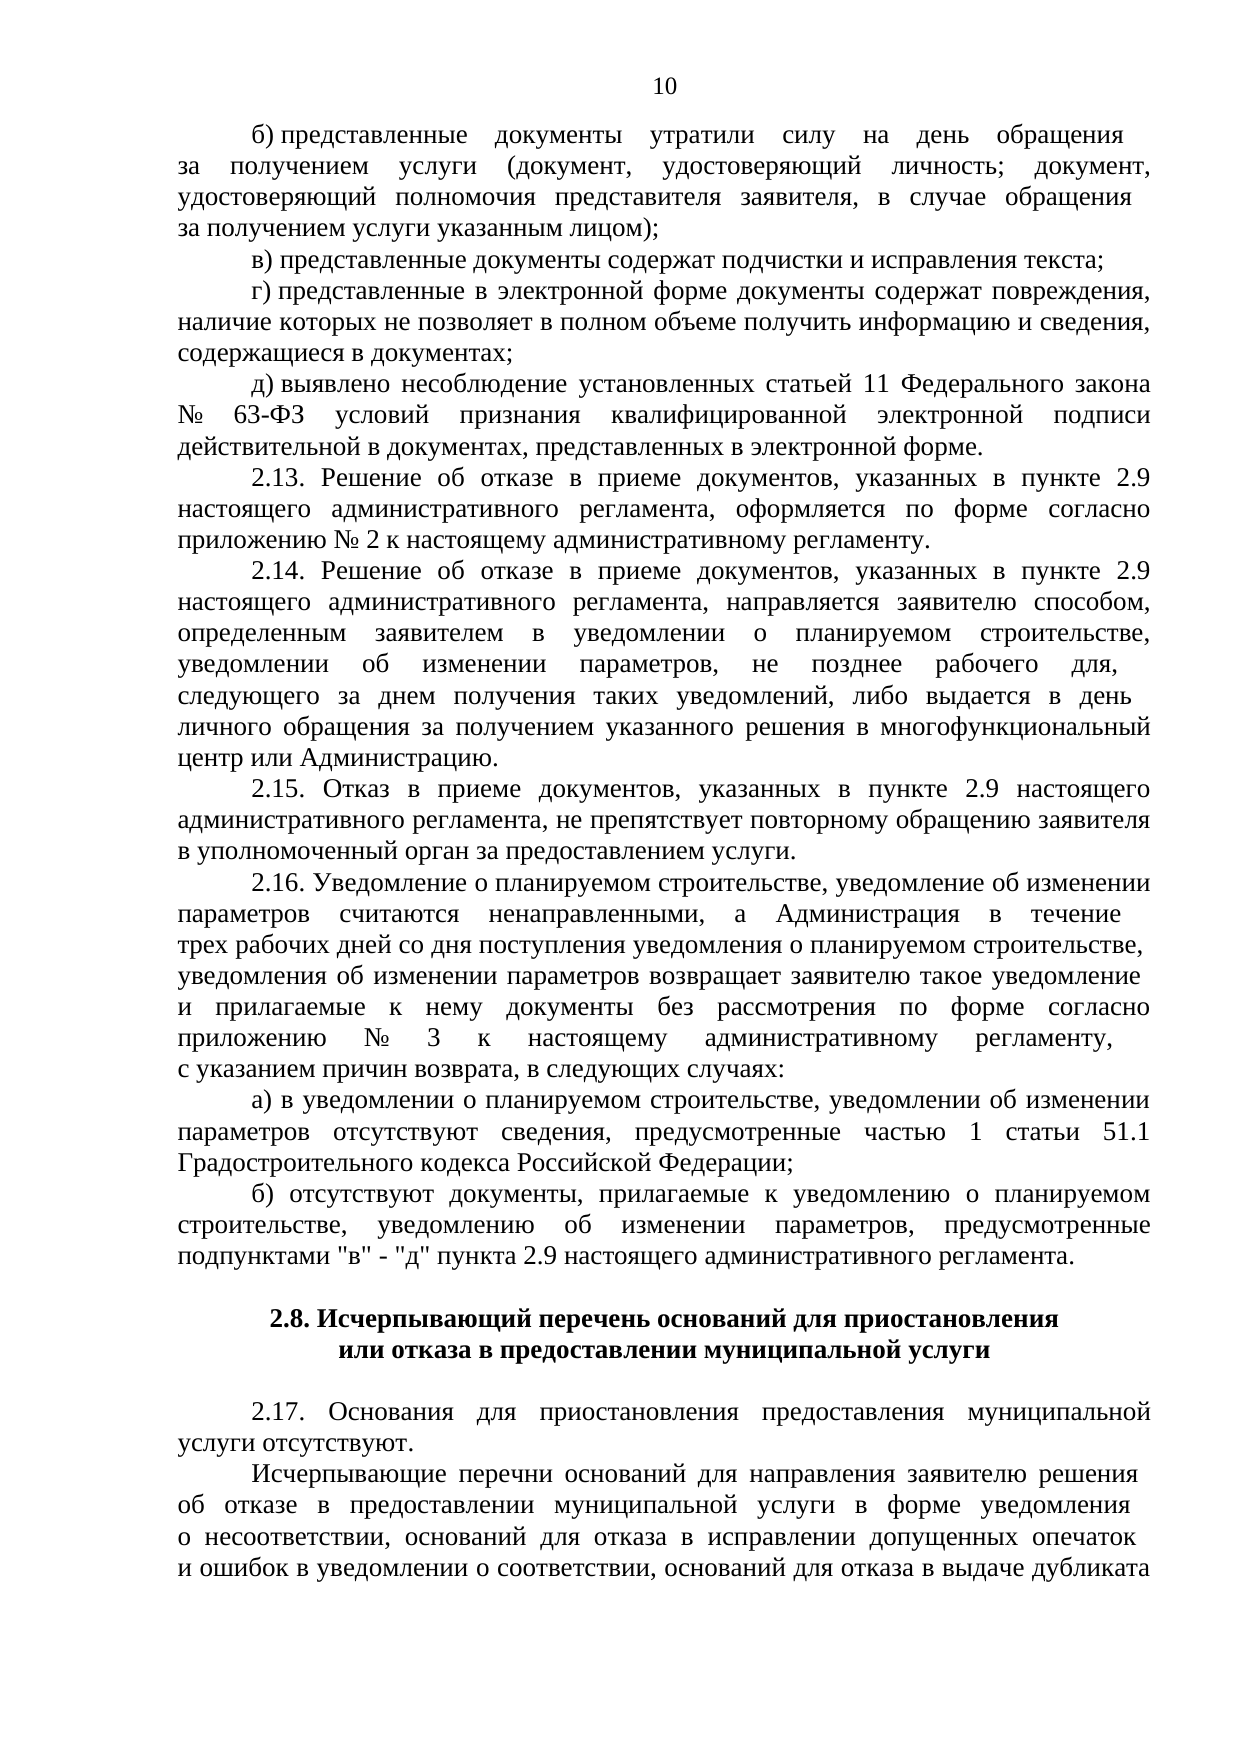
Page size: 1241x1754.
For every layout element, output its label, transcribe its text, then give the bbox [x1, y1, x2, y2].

text б) отсутствуют документы, прилагаемые к уведомлению о планируемом строительстве, уведомлению об изменении параметров, предусмотренные подпунктами "в" - "д" пункта 2.9 настоящего административного регламента. [177, 1177, 1152, 1271]
text 2.15. Отказ в приеме документов, указанных в пункте 2.9 настоящего административного регламента, не препятствует повторному обращению заявителя в уполномоченный орган за предоставлением услуги. [177, 772, 1152, 866]
text в) представленные документы содержат подчистки и исправления текста; [177, 243, 1152, 274]
text 2.14. Решение об отказе в приеме документов, указанных в пункте 2.9 настоящего административного регламента, направляется заявителю способом, определенным заявителем в уведомлении о планируемом строительстве, уведомлении об изменении параметров, не позднее рабочего для, следующего за днем получения таких уведомлений, либо выдается в день личного обращения за получением указанного решения в многофункциональный центр или Администрацию. [177, 554, 1152, 772]
text б) представленные документы утратили силу на день обращения за получением услуги (документ, удостоверяющий личность; документ, удостоверяющий полномочия представителя заявителя, в случае обращения за получением услуги указанным лицом); [177, 118, 1152, 243]
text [177, 1457, 1152, 1582]
text 2.13. Решение об отказе в приеме документов, указанных в пункте 2.9 настоящего административного регламента, оформляется по форме согласно приложению № 2 к настоящему административному регламенту. [177, 461, 1152, 554]
text д) выявлено несоблюдение установленных статьей 11 Федерального закона № 63-ФЗ условий признания квалифицированной электронной подписи действительной в документах, представленных в электронной форме. [177, 367, 1152, 461]
text 2.8. Исчерпывающий перечень оснований для приостановления или отказа в предоставлении муниципальной услуги [177, 1302, 1152, 1364]
text г) представленные в электронной форме документы содержат повреждения, наличие которых не позволяет в полном объеме получить информацию и сведения, содержащиеся в документах; [177, 274, 1152, 367]
text 2.17. Основания для приостановления предоставления муниципальной услуги отсутствуют. [177, 1395, 1152, 1457]
text 2.16. Уведомление о планируемом строительстве, уведомление об изменении параметров считаются ненаправленными, а Администрация в течение трех рабочих дней со дня поступления уведомления о планируемом строительстве, уведомления об изменении параметров возвращает заявителю такое уведомление и прилагаемые к нему документы без рассмотрения по форме согласно приложению № 3 к настоящему административному регламенту, с указанием причин возврата, в следующих случаях: [177, 866, 1152, 1084]
text а) в уведомлении о планируемом строительстве, уведомлении об изменении параметров отсутствуют сведения, предусмотренные частью 1 статьи 51.1 Градостроительного кодекса Российской Федерации; [177, 1084, 1152, 1177]
